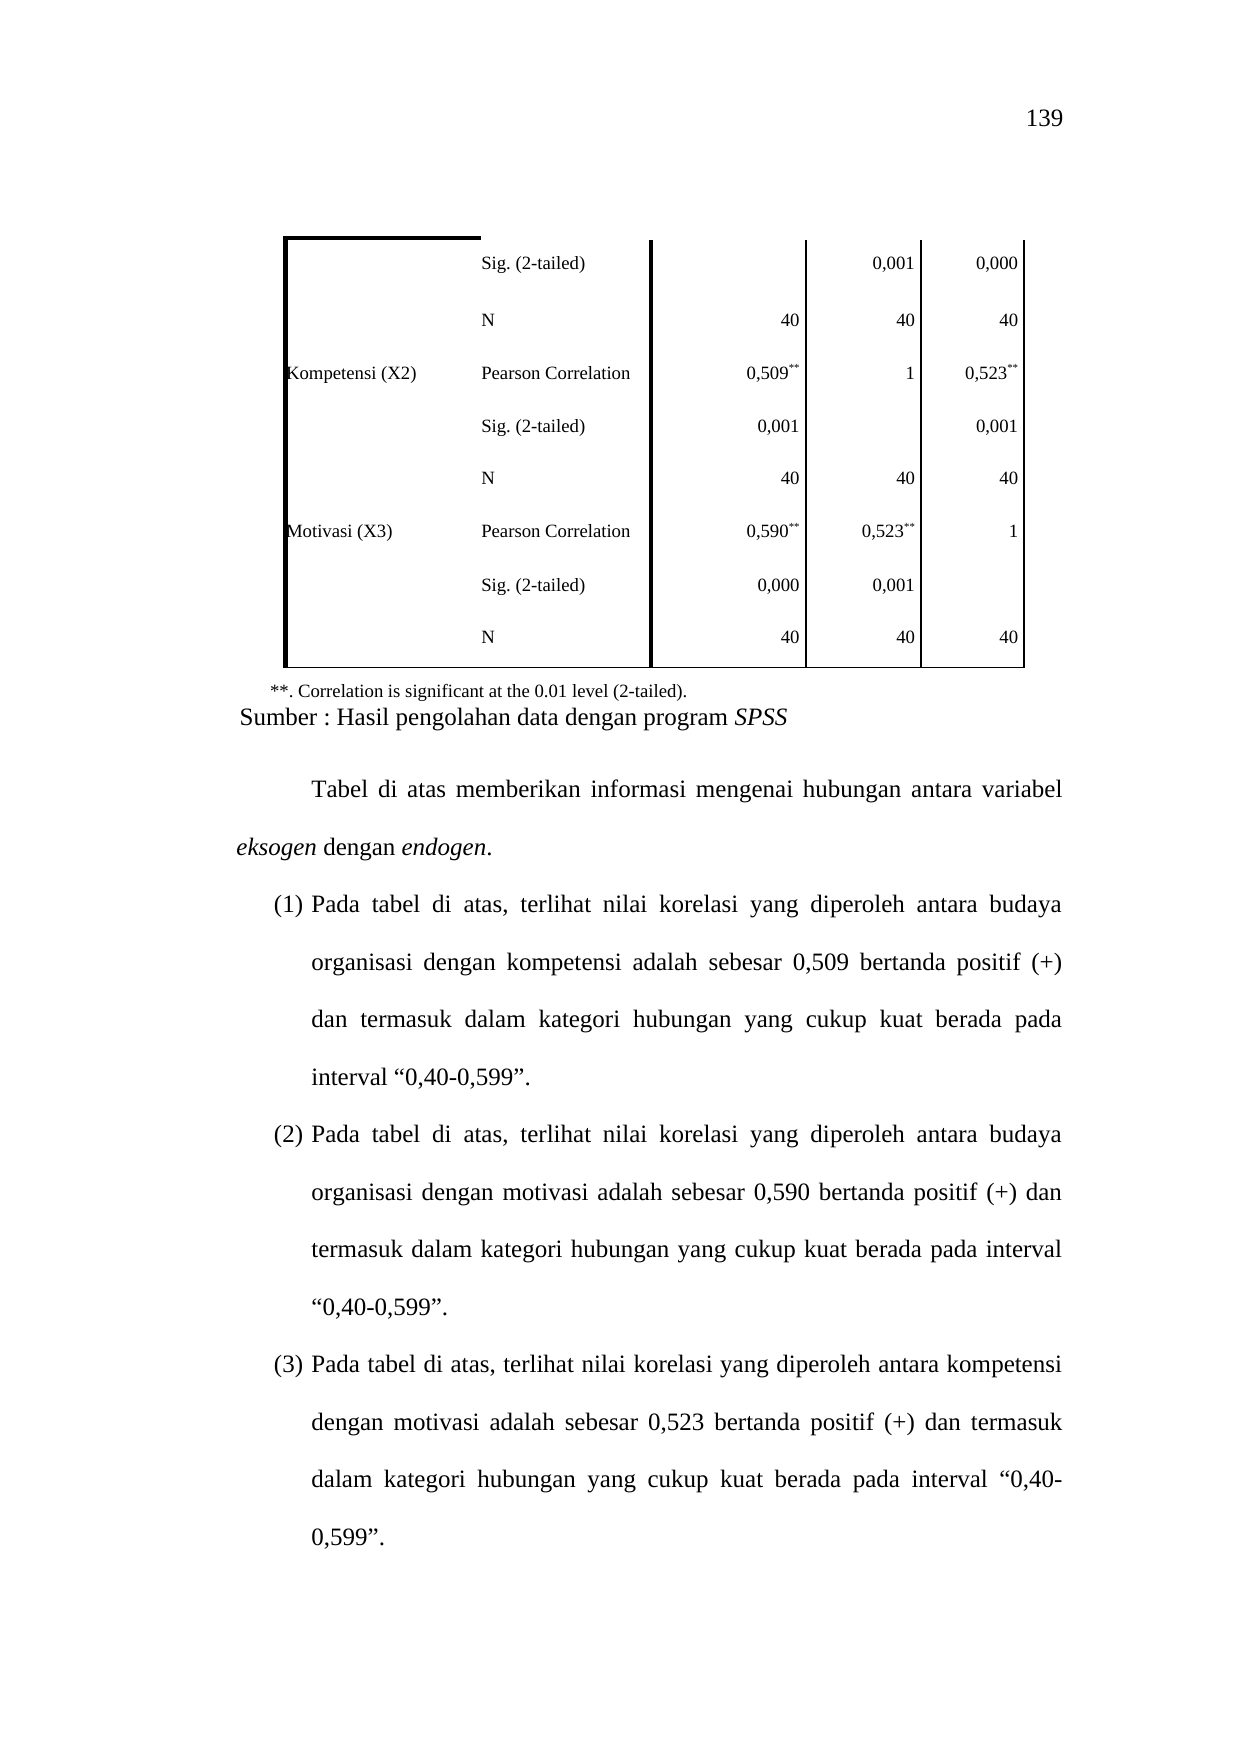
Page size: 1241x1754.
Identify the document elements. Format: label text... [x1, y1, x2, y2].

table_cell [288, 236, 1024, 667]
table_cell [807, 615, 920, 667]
list Pada tabel di atas, terlihat nilai korelasi yang diperoleh antara budaya organisasi dengan kompetensi adalah sebesar 0,509 bertanda positif (+) dan termasuk dalam kategori hubungan yang cukup kuat berada pada interval “0,40-0,599”. [274, 889, 1063, 1091]
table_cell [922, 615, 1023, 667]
text Tabel di atas memberikan informasi mengenai hubungan antara variabel eksogen dengan endogen. [236, 774, 1063, 861]
list Pada tabel di atas, terlihat nilai korelasi yang diperoleh antara kompetensi dengan motivasi adalah sebesar 0,523 bertanda positif (+) dan termasuk dalam kategori hubungan yang cukup kuat berada pada interval “0,40-0,599”. [274, 1349, 1063, 1551]
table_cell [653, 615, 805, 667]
text Sumber : Hasil pengolahan data dengan program SPSS [227, 702, 1077, 730]
list Pada tabel di atas, terlihat nilai korelasi yang diperoleh antara budaya organisasi dengan motivasi adalah sebesar 0,590 bertanda positif (+) dan termasuk dalam kategori hubungan yang cukup kuat berada pada interval “0,40-0,599”. [274, 1119, 1063, 1321]
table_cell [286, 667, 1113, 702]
